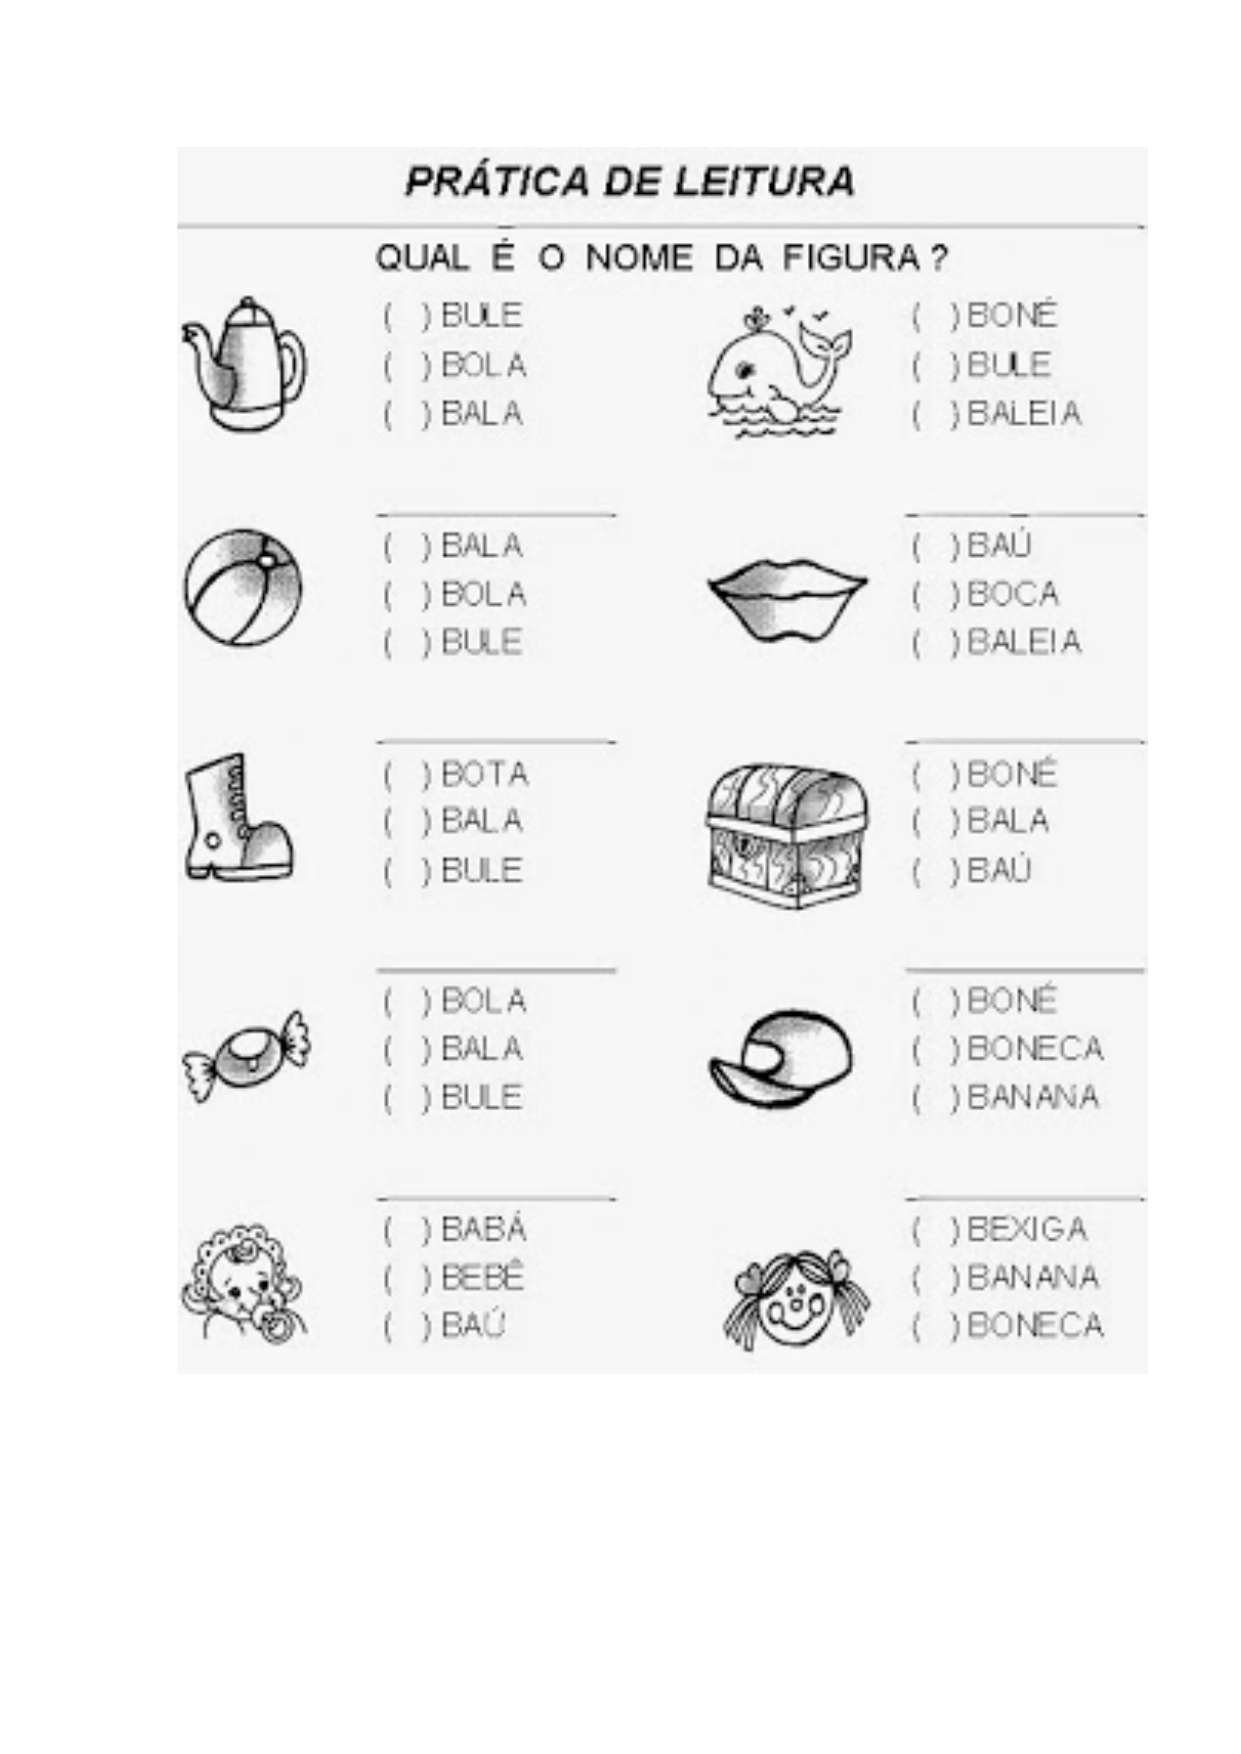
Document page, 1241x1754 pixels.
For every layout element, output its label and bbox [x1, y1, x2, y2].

picture [177, 147, 1148, 1374]
